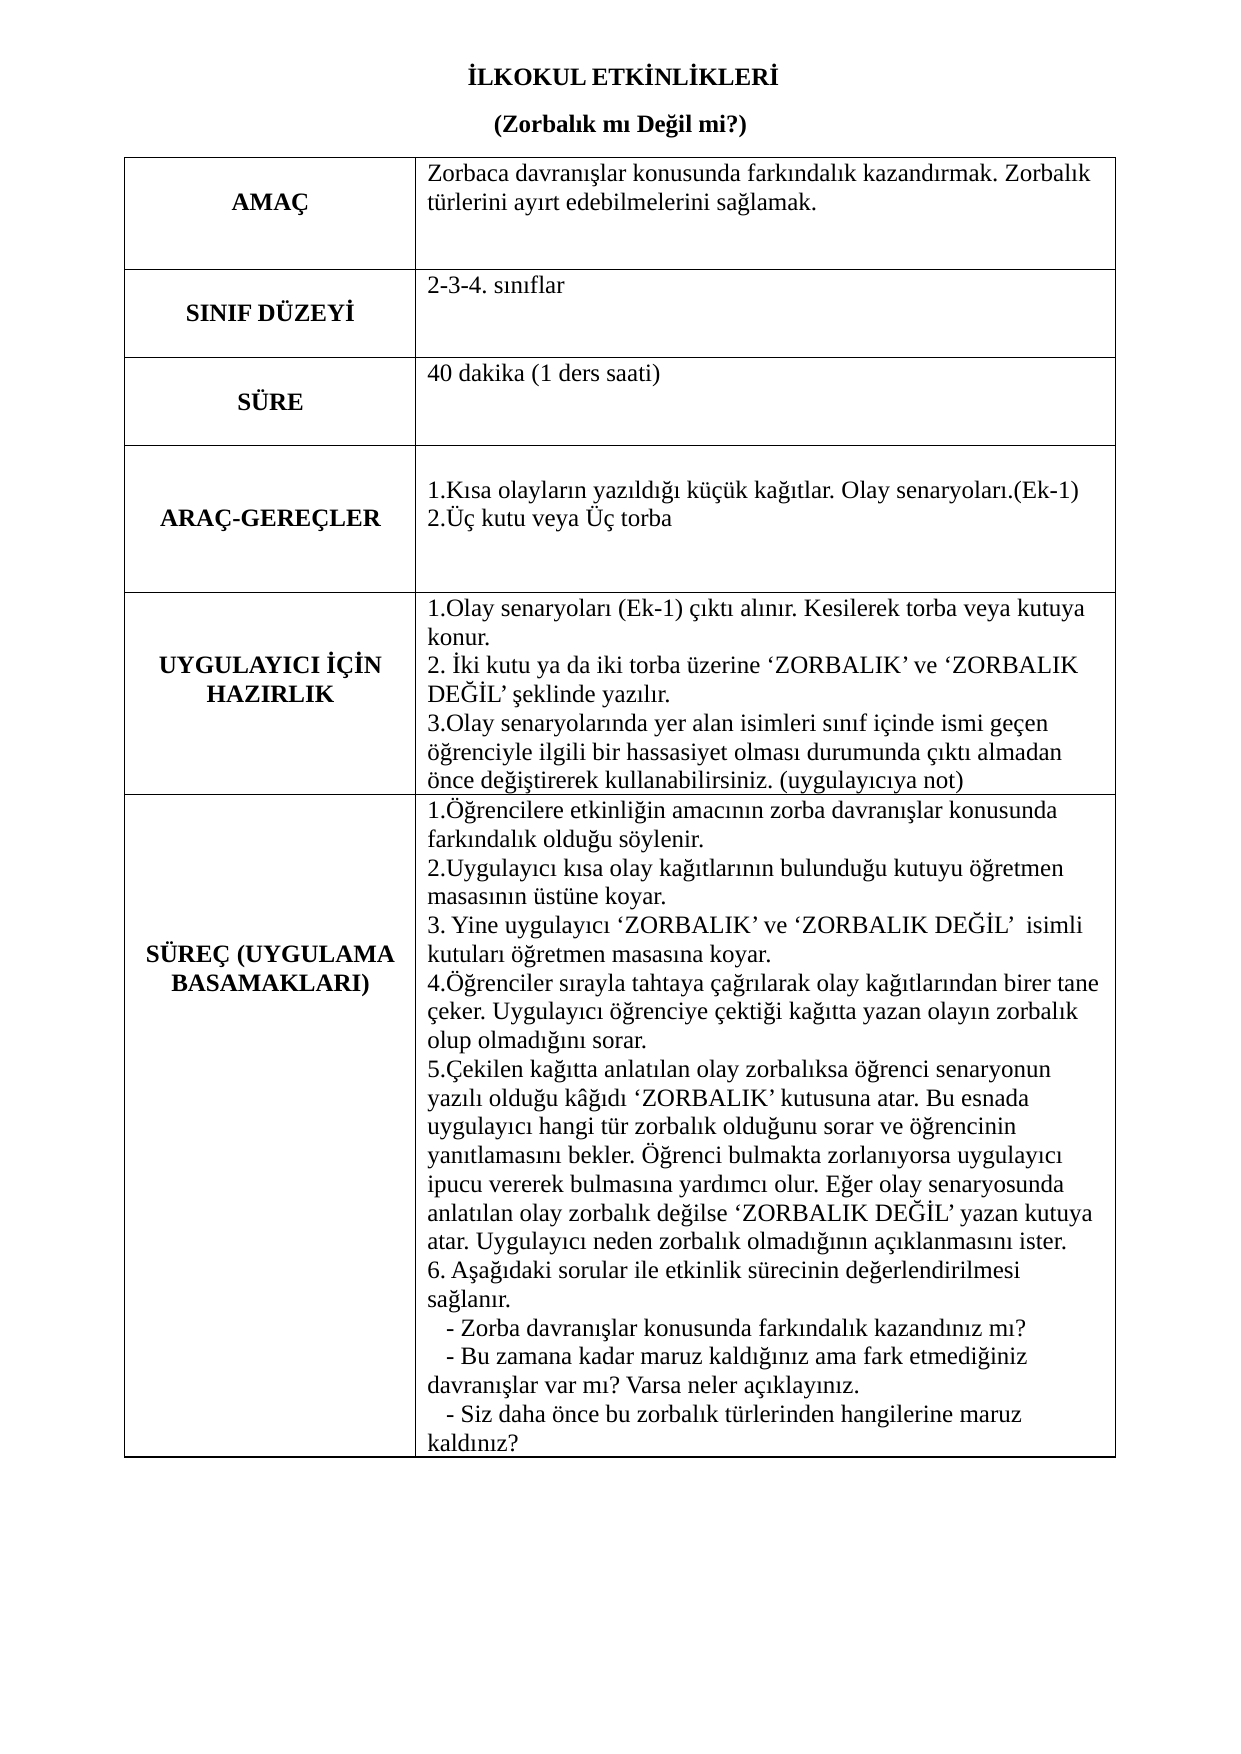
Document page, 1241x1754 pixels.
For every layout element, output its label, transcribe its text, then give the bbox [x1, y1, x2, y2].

table_cell 1.Öğrencilere etkinliğin amacının zorba davranışlar konusunda farkındalık olduğu söylenir. 2.Uygulayıcı kısa olay kağıtlarının bulunduğu kutuyu öğretmen masasının üstüne koyar. 3. Yine uygulayıcı ‘ZORBALIK’ ve ‘ZORBALIK DEĞİL’ isimli kutuları öğretmen masasına koyar. 4.Öğrenciler sırayla tahtaya çağrılarak olay kağıtlarından birer tane çeker. Uygulayıcı öğrenciye çektiği kağıtta yazan olayın zorbalık olup olmadığını sorar. 5.Çekilen kağıtta anlatılan olay zorbalıksa öğrenci senaryonun yazılı olduğu kâğıdı ‘ZORBALIK’ kutusuna atar. Bu esnada uygulayıcı hangi tür zorbalık olduğunu sorar ve öğrencinin yanıtlamasını bekler. Öğrenci bulmakta zorlanıyorsa uygulayıcı ipucu vererek bulmasına yardımcı olur. Eğer olay senaryosunda anlatılan olay zorbalık değilse ‘ZORBALIK DEĞİL’ yazan kutuya atar. Uygulayıcı neden zorbalık olmadığının açıklanmasını ister. 6. Aşağıdaki sorular ile etkinlik sürecinin değerlendirilmesi sağlanır. - Zorba davranışlar konusunda farkındalık kazandınız mı? - Bu zamana kadar maruz kaldığınız ama fark etmediğiniz davranışlar var mı? Varsa neler açıklayınız. - Siz daha önce bu zorbalık türlerinden hangilerine maruz kaldınız? [416, 795, 1115, 1456]
table_header Zorbaca davranışlar konusunda farkındalık kazandırmak. Zorbalık türlerini ayırt edebilmelerini sağlamak. [416, 158, 1115, 269]
table_cell SÜRE [125, 358, 415, 445]
text İLKOKUL ETKİNLİKLERİ [148, 62, 1093, 90]
table_cell 1.Olay senaryoları (Ek-1) çıktı alınır. Kesilerek torba veya kutuya konur. 2. İki kutu ya da iki torba üzerine ‘ZORBALIK’ ve ‘ZORBALIK DEĞİL’ şeklinde yazılır. 3.Olay senaryolarında yer alan isimleri sınıf içinde ismi geçen öğrenciyle ilgili bir hassasiyet olması durumunda çıktı almadan önce değiştirerek kullanabilirsiniz. (uygulayıcıya not) [416, 593, 1115, 794]
table_cell ARAÇ-GEREÇLER [125, 446, 415, 592]
table_cell 40 dakika (1 ders saati) [416, 358, 1115, 445]
table_cell UYGULAYICI İÇİN HAZIRLIK [125, 593, 415, 794]
table_cell SINIF DÜZEYİ [125, 270, 415, 357]
text (Zorbalık mı Değil mi?) [148, 109, 1093, 138]
table_cell 2-3-4. sınıflar [416, 270, 1115, 357]
table_cell 1.Kısa olayların yazıldığı küçük kağıtlar. Olay senaryoları.(Ek-1) 2.Üç kutu veya Üç torba [416, 446, 1115, 592]
table_header AMAÇ [125, 158, 415, 269]
table_cell SÜREÇ (UYGULAMA BASAMAKLARI) [125, 795, 415, 1456]
